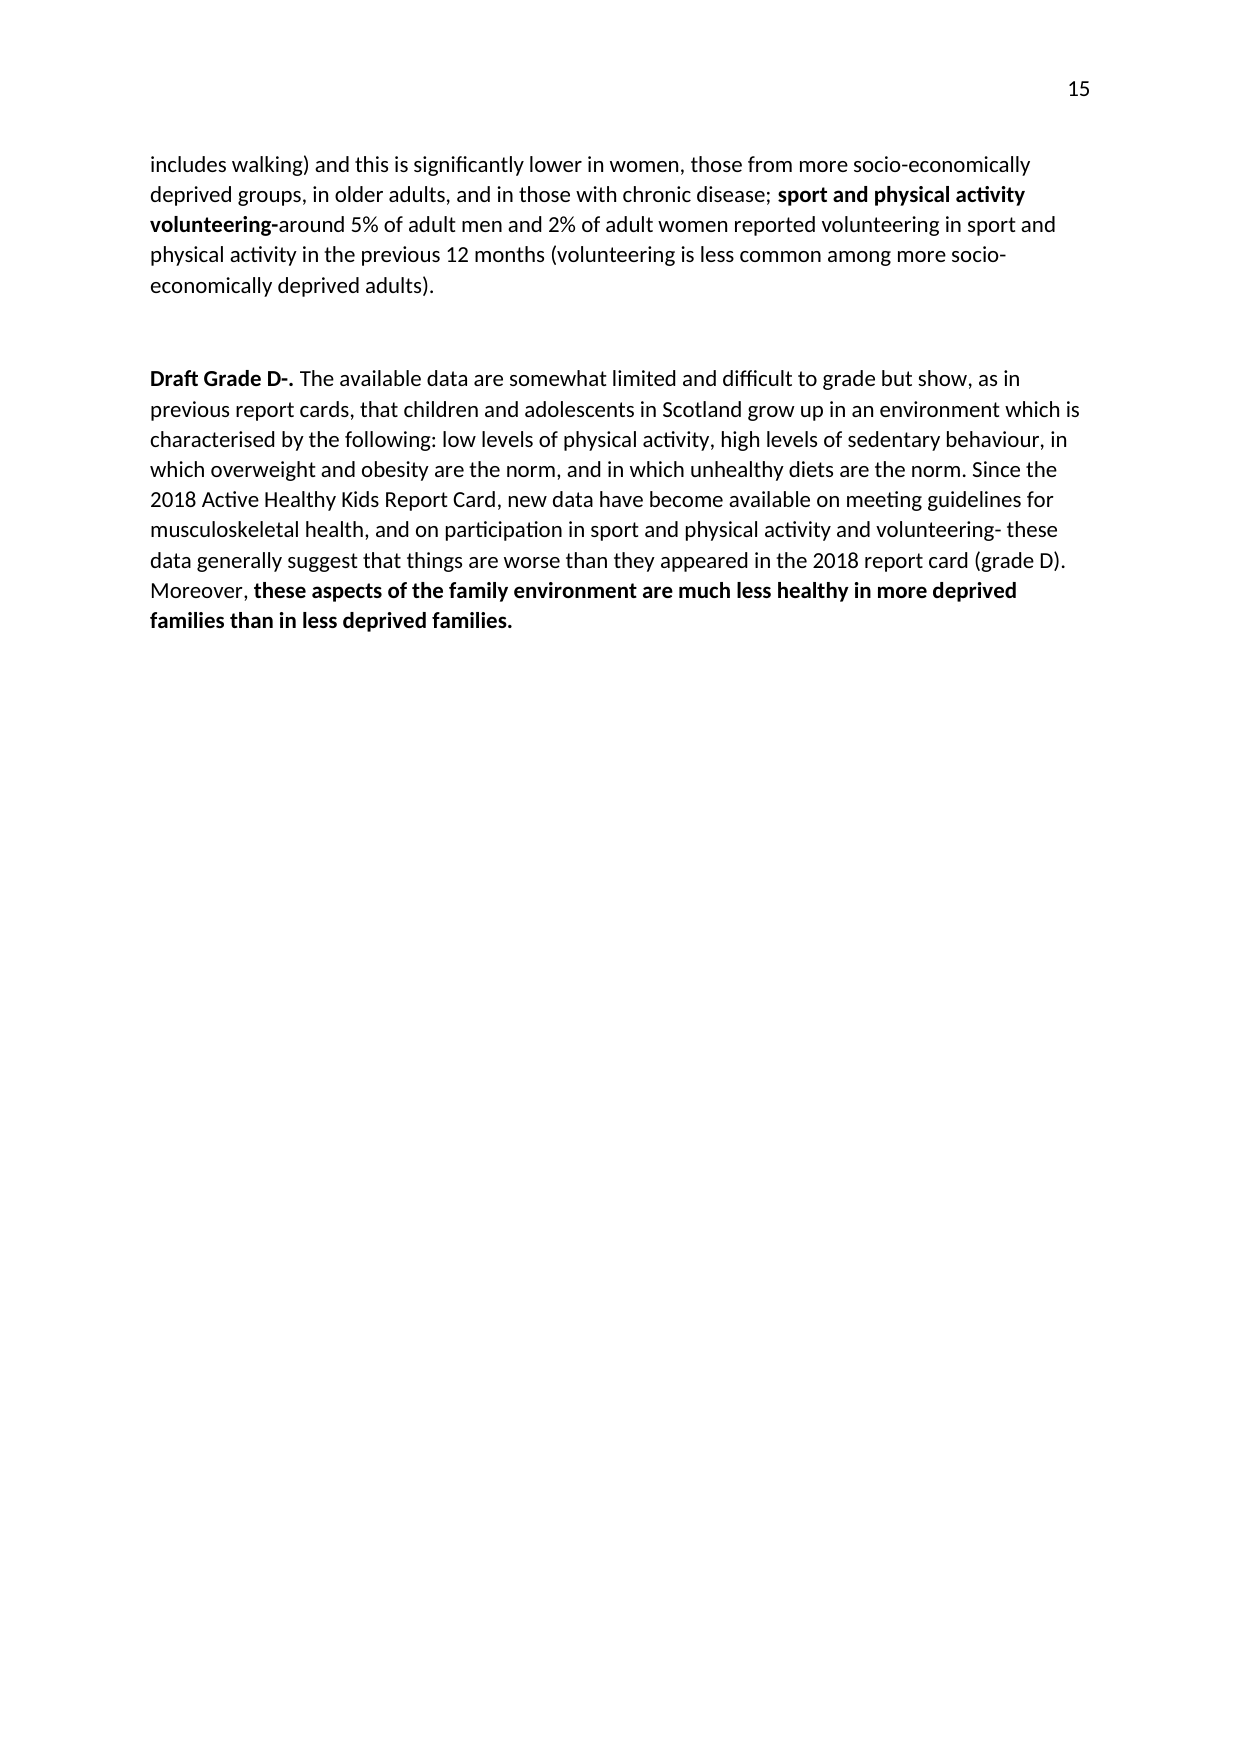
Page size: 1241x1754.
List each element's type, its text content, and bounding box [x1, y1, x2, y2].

text Draft Grade D-. The available data are somewhat limited and difficult to grade but show, as in previous report cards, that children and adolescents in Scotland grow up in an environment which is characterised by the following: low levels of physical activity, high levels of sedentary behaviour, in which overweight and obesity are the norm, and in which unhealthy diets are the norm. Since the 2018 Active Healthy Kids Report Card, new data have become available on meeting guidelines for musculoskeletal health, and on participation in sport and physical activity and volunteering- these data generally suggest that things are worse than they appeared in the 2018 report card (grade D). Moreover, these aspects of the family environment are much less healthy in more deprived families than in less deprived families. [150, 364, 1090, 634]
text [150, 150, 1090, 299]
